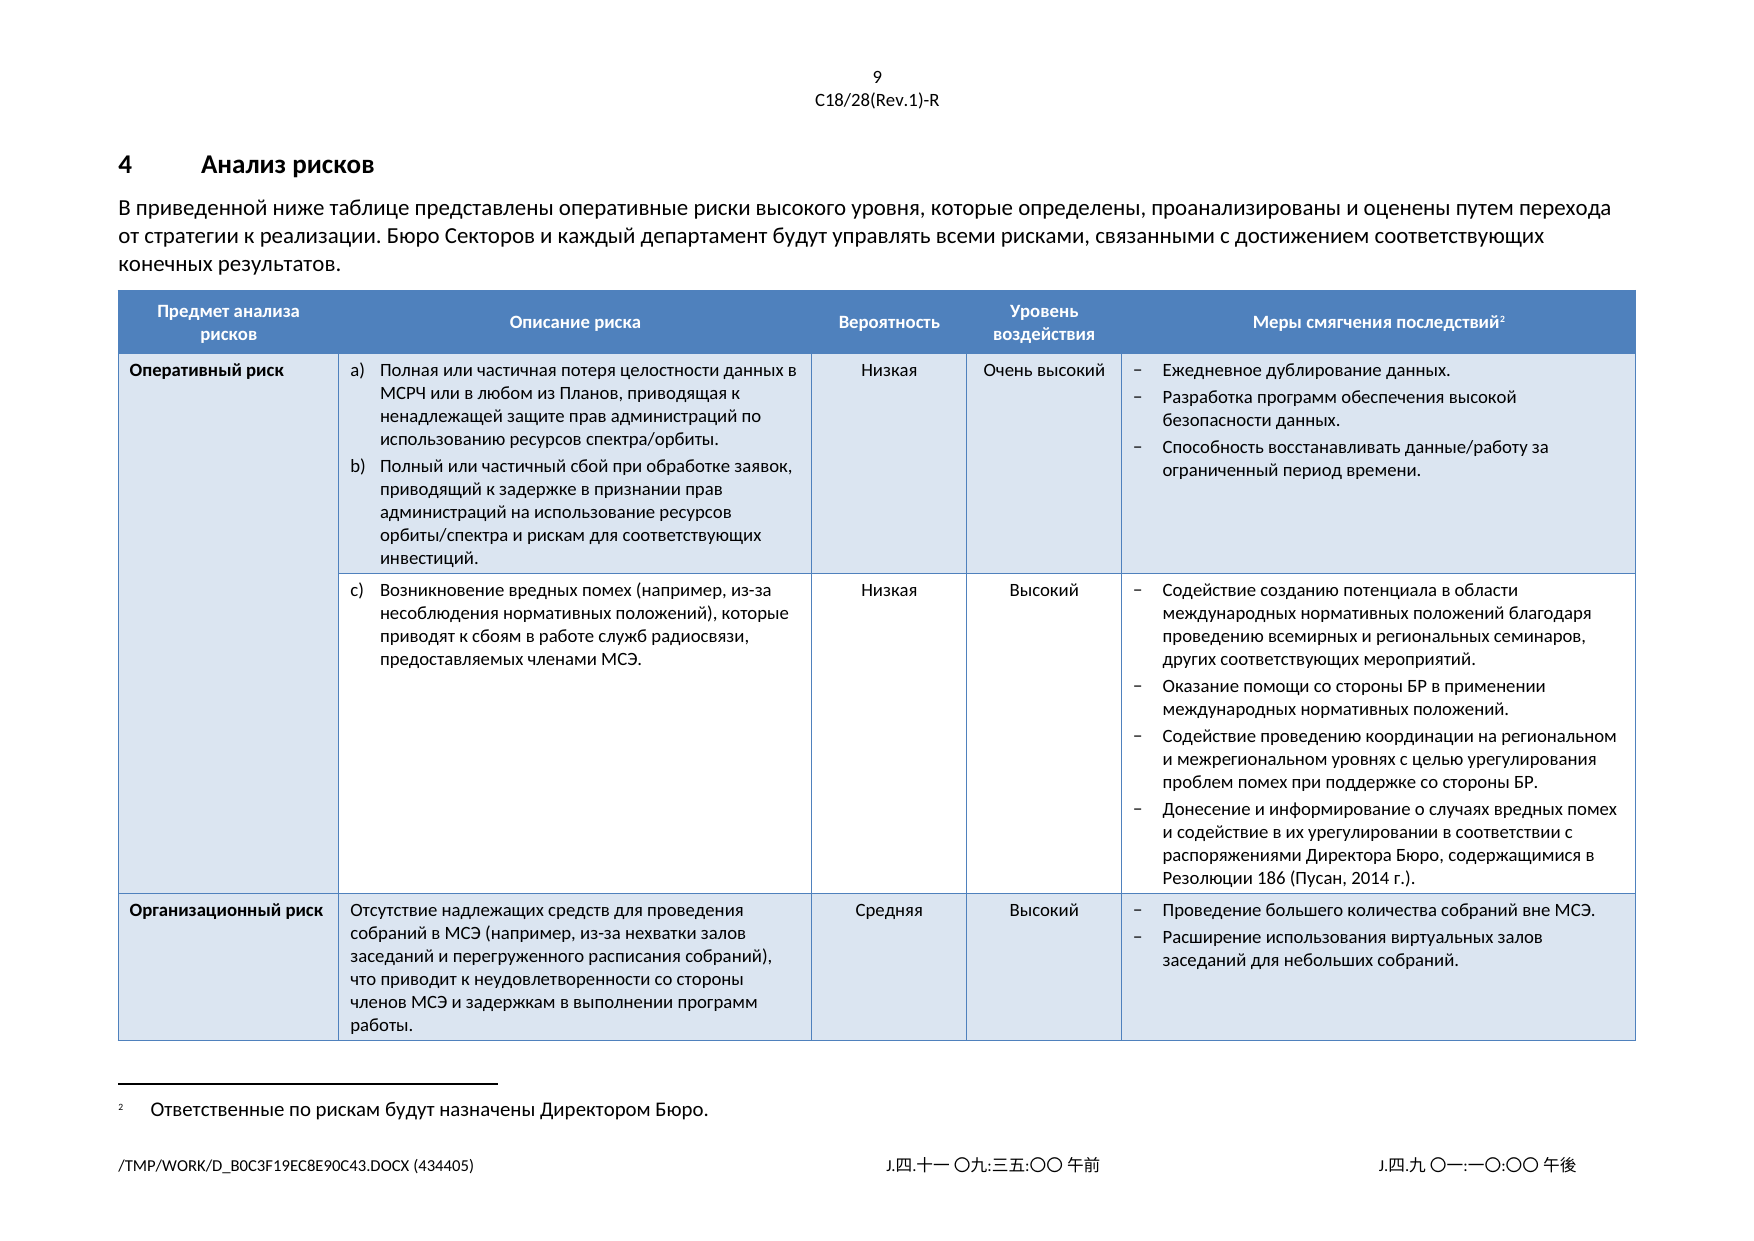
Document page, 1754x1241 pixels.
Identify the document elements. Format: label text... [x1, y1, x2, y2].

table_cell Низкая [812, 354, 966, 573]
table_cell a) Полная или частичная потеря целостности данных в МСРЧ или в любом из Планов, приводящая к ненадлежащей защите прав администраций по использованию ресурсов спектра/орбиты. b) Полный или частичный сбой при обработке заявок, приводящий к задержке в признании прав администраций на использование ресурсов орбиты/спектра и рискам для соответствующих инвестиций. [339, 354, 811, 573]
table_cell − Содействие созданию потенциала в области международных нормативных положений благодаря проведению всемирных и региональных семинаров, других соответствующих мероприятий. − Оказание помощи со стороны БР в применении международных нормативных положений. − Содействие проведению координации на региональном и межрегиональном уровнях с целью урегулирования проблем помех при поддержке со стороны БР. − Донесение и информирование о случаях вредных помех и содействие в их урегулировании в соответствии с распоряжениями Директора Бюро, содержащимися в Резолюции 186 (Пусан, 2014 г.). [1122, 574, 1635, 893]
table_cell Оперативный риск [119, 354, 338, 893]
table_header Вероятность [812, 291, 967, 353]
table_cell − Проведение большего количества собраний вне МСЭ. − Расширение использования виртуальных залов заседаний для небольших собраний. [1122, 894, 1635, 1040]
table_cell Низкая [812, 574, 966, 893]
table_cell Высокий [967, 574, 1121, 893]
table_header Меры смягчения последствий [1122, 291, 1635, 353]
table_cell Отсутствие надлежащих средств для проведения собраний в МСЭ (например, из-за нехватки залов заседаний и перегруженного расписания собраний), что приводит к неудовлетворенности со стороны членов МСЭ и задержкам в выполнении программ работы. [339, 894, 811, 1040]
table_header Описание риска [339, 291, 812, 353]
table_cell c) Возникновение вредных помех (например, из-за несоблюдения нормативных положений), которые приводят к сбоям в работе служб радиосвязи, предоставляемых членами МСЭ. [339, 574, 811, 893]
table_header Уровень воздействия [967, 291, 1122, 353]
text В приведенной ниже таблице представлены оперативные риски высокого уровня, которые определены, проанализированы и оценены путем перехода от стратегии к реализации. Бюро Секторов и каждый департамент будут управлять всеми рисками, связанными с достижением соответствующих конечных результатов. [118, 193, 1636, 277]
table_cell − Ежедневное дублирование данных. − Разработка программ обеспечения высокой безопасности данных. − Способность восстанавливать данные/работу за ограниченный период времени. [1122, 354, 1635, 573]
table_cell Организационный риск [119, 894, 338, 1040]
table_cell Средняя [812, 894, 966, 1040]
table_cell Высокий [967, 894, 1121, 1040]
subtitle 4 Анализ рисков [118, 148, 1636, 181]
table_header Предмет анализа рисков [119, 291, 339, 353]
table_cell Очень высокий [967, 354, 1121, 573]
